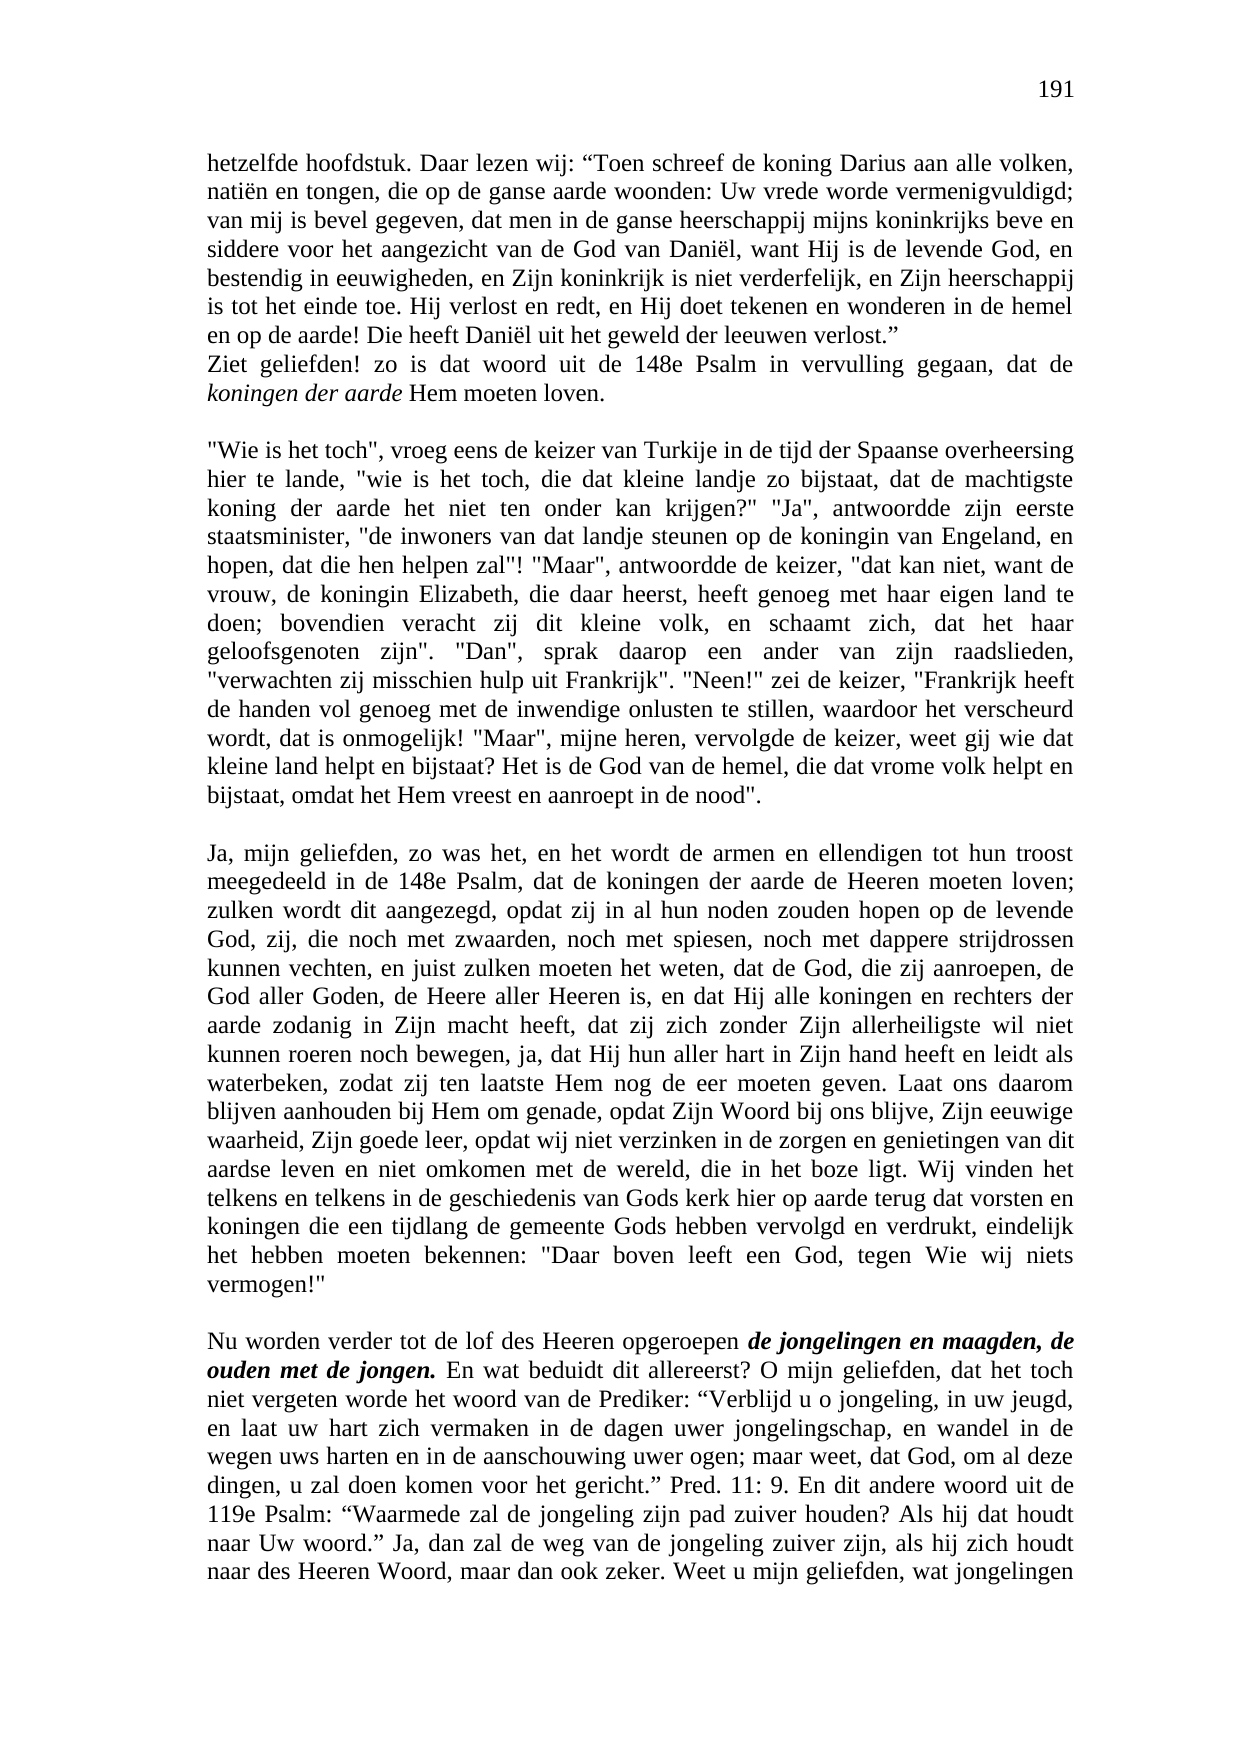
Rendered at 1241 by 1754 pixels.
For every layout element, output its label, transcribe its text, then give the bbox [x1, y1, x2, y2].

text "Wie is het toch", vroeg eens de keizer van Turkije in de tijd der Spaanse overheersing hier te lande, "wie is het toch, die dat kleine landje zo bijstaat, dat de machtigste koning der aarde het niet ten onder kan krijgen?" "Ja", antwoordde zijn eerste staatsminister, "de inwoners van dat landje steunen op de koningin van Engeland, en hopen, dat die hen helpen zal"! "Maar", antwoordde de keizer, "dat kan niet, want de vrouw, de koningin Elizabeth, die daar heerst, heeft genoeg met haar eigen land te doen; bovendien veracht zij dit kleine volk, en schaamt zich, dat het haar geloofsgenoten zijn". "Dan", sprak daarop een ander van zijn raadslieden, "verwachten zij misschien hulp uit Frankrijk". "Neen!" zei de keizer, "Frankrijk heeft de handen vol genoeg met de inwendige onlusten te stillen, waardoor het verscheurd wordt, dat is onmogelijk! "Maar", mijne heren, vervolgde de keizer, weet gij wie dat kleine land helpt en bijstaat? Het is de God van de hemel, die dat vrome volk helpt en bijstaat, omdat het Hem vreest en aanroept in de nood". [207, 435, 1075, 809]
text Ja, mijn geliefden, zo was het, en het wordt de armen en ellendigen tot hun troost meegedeeld in de 148e Psalm, dat de koningen der aarde de Heeren moeten loven; zulken wordt dit aangezegd, opdat zij in al hun noden zouden hopen op de levende God, zij, die noch met zwaarden, noch met spiesen, noch met dappere strijdrossen kunnen vechten, en juist zulken moeten het weten, dat de God, die zij aanroepen, de God aller Goden, de Heere aller Heeren is, en dat Hij alle koningen en rechters der aarde zodanig in Zijn macht heeft, dat zij zich zonder Zijn allerheiligste wil niet kunnen roeren noch bewegen, ja, dat Hij hun aller hart in Zijn hand heeft en leidt als waterbeken, zodat zij ten laatste Hem nog de eer moeten geven. Laat ons daarom blijven aanhouden bij Hem om genade, opdat Zijn Woord bij ons blijve, Zijn eeuwige waarheid, Zijn goede leer, opdat wij niet verzinken in de zorgen en genietingen van dit aardse leven en niet omkomen met de wereld, die in het boze ligt. Wij vinden het telkens en telkens in de geschiedenis van Gods kerk hier op aarde terug dat vorsten en koningen die een tijdlang de gemeente Gods hebben vervolgd en verdrukt, eindelijk het hebben moeten bekennen: "Daar boven leeft een God, tegen Wie wij niets vermogen!" [207, 838, 1075, 1298]
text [207, 1326, 1075, 1585]
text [207, 148, 1075, 349]
text Ziet geliefden! zo is dat woord uit de 148e Psalm in vervulling gegaan, dat de koningen der aarde Hem moeten loven. [207, 349, 1075, 406]
